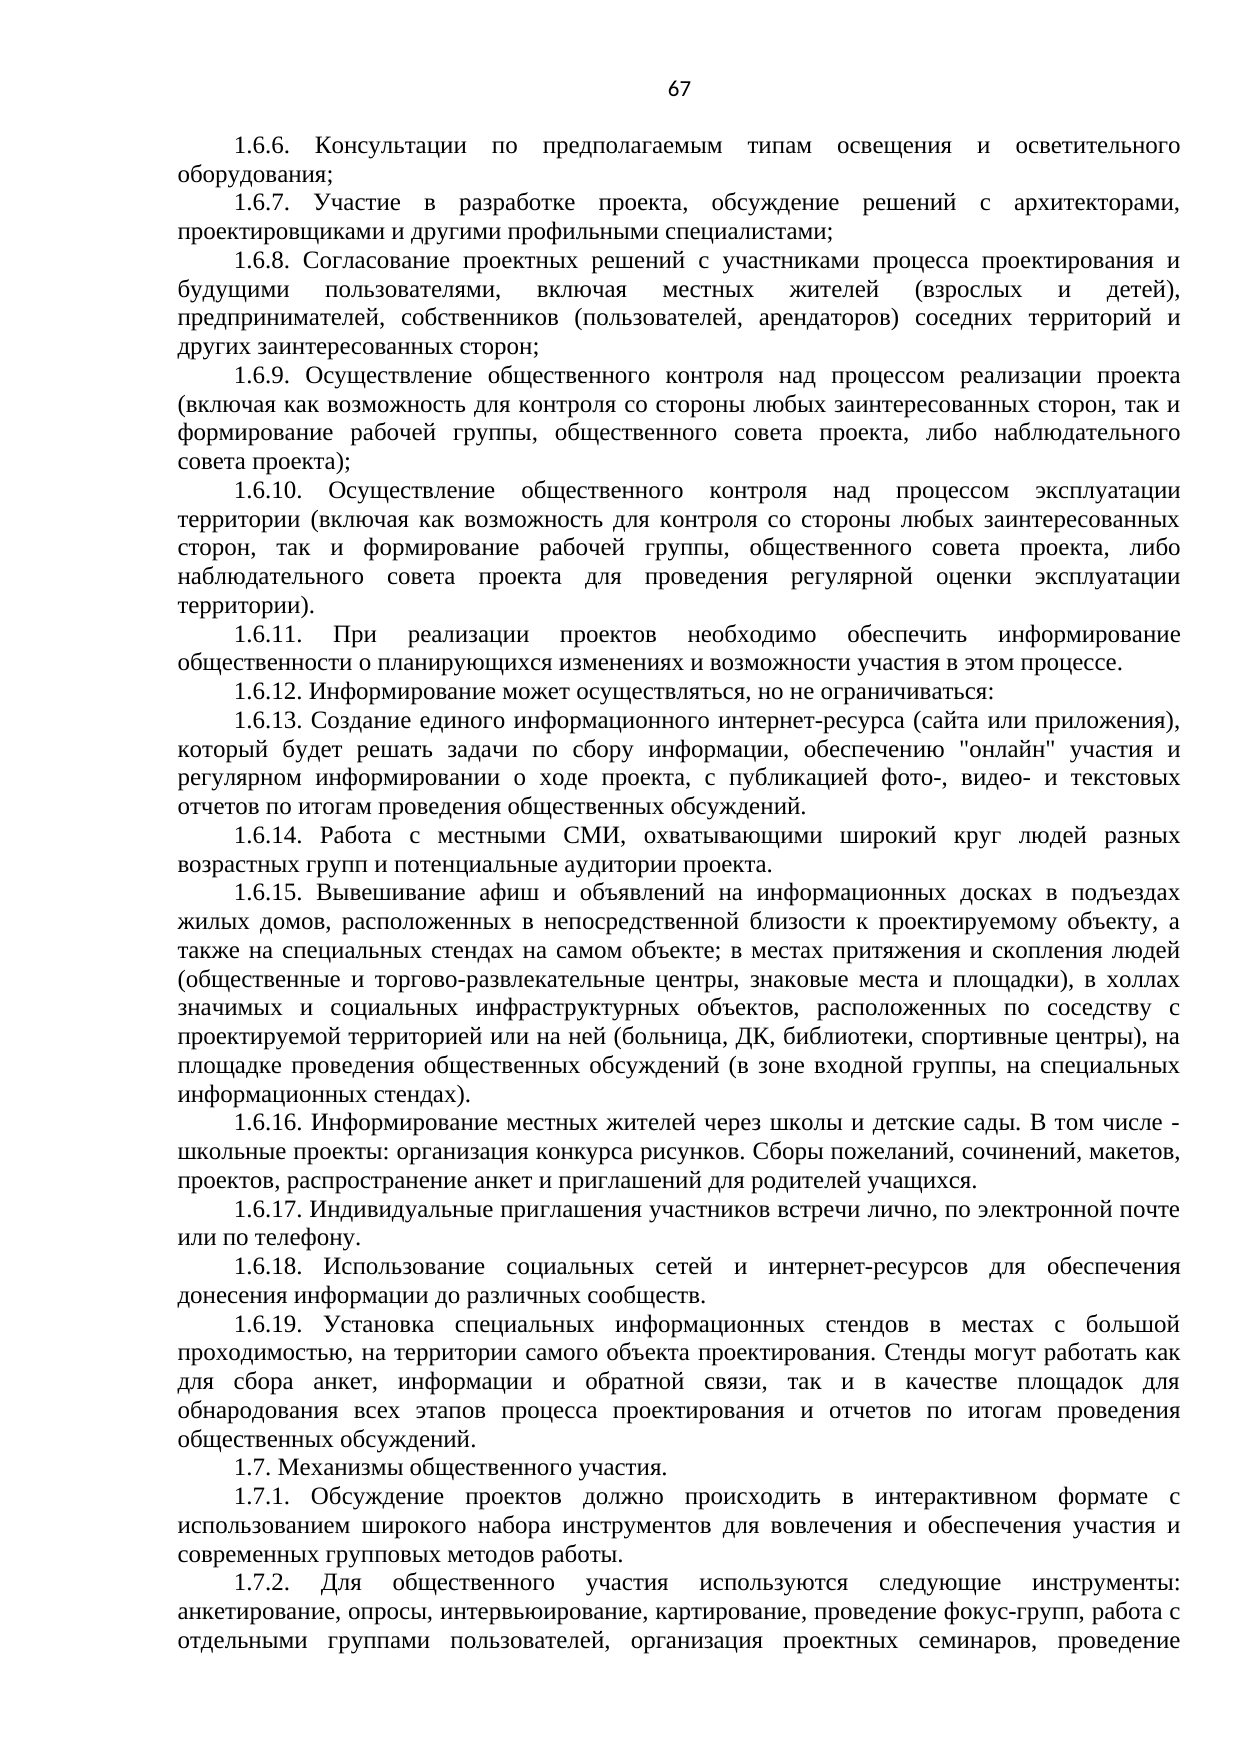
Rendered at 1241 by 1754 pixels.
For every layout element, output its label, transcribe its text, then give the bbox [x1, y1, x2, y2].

text 1.6.19. Установка специальных информационных стендов в местах с большой проходимостью, на территории самого объекта проектирования. Стенды могут работать как для сбора анкет, информации и обратной связи, так и в качестве площадок для обнародования всех этапов процесса проектирования и отчетов по итогам проведения общественных обсуждений. [177, 1309, 1181, 1452]
text 1.6.16. Информирование местных жителей через школы и детские сады. В том числе - школьные проекты: организация конкурса рисунков. Сборы пожеланий, сочинений, макетов, проектов, распространение анкет и приглашений для родителей учащихся. [177, 1107, 1181, 1194]
text 1.6.17. Индивидуальные приглашения участников встречи лично, по электронной почте или по телефону. [177, 1194, 1181, 1251]
text 1.6.13. Создание единого информационного интернет-ресурса (сайта или приложения), который будет решать задачи по сбору информации, обеспечению "онлайн" участия и регулярном информировании о ходе проекта, с публикацией фото-, видео- и текстовых отчетов по итогам проведения общественных обсуждений. [177, 705, 1181, 820]
text 1.6.6. Консультации по предполагаемым типам освещения и осветительного оборудования; [177, 130, 1181, 187]
text 1.7. Механизмы общественного участия. [177, 1452, 1181, 1481]
text 1.6.12. Информирование может осуществляться, но не ограничиваться: [177, 676, 1181, 705]
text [177, 1567, 1181, 1654]
text 1.6.14. Работа с местными СМИ, охватывающими широкий круг людей разных возрастных групп и потенциальные аудитории проекта. [177, 820, 1181, 877]
text 1.6.11. При реализации проектов необходимо обеспечить информирование общественности о планирующихся изменениях и возможности участия в этом процессе. [177, 619, 1181, 676]
text 1.6.9. Осуществление общественного контроля над процессом реализации проекта (включая как возможность для контроля со стороны любых заинтересованных сторон, так и формирование рабочей группы, общественного совета проекта, либо наблюдательного совета проекта); [177, 360, 1181, 475]
text 1.6.10. Осуществление общественного контроля над процессом эксплуатации территории (включая как возможность для контроля со стороны любых заинтересованных сторон, так и формирование рабочей группы, общественного совета проекта, либо наблюдательного совета проекта для проведения регулярной оценки эксплуатации территории). [177, 475, 1181, 619]
text 1.7.1. Обсуждение проектов должно происходить в интерактивном формате с использованием широкого набора инструментов для вовлечения и обеспечения участия и современных групповых методов работы. [177, 1481, 1181, 1567]
text 1.6.18. Использование социальных сетей и интернет-ресурсов для обеспечения донесения информации до различных сообществ. [177, 1251, 1181, 1309]
text 1.6.8. Согласование проектных решений с участниками процесса проектирования и будущими пользователями, включая местных жителей (взрослых и детей), предпринимателей, собственников (пользователей, арендаторов) соседних территорий и других заинтересованных сторон; [177, 245, 1181, 360]
text 1.6.7. Участие в разработке проекта, обсуждение решений с архитекторами, проектировщиками и другими профильными специалистами; [177, 187, 1181, 245]
text 1.6.15. Вывешивание афиш и объявлений на информационных досках в подъездах жилых домов, расположенных в непосредственной близости к проектируемому объекту, а также на специальных стендах на самом объекте; в местах притяжения и скопления людей (общественные и торгово-развлекательные центры, знаковые места и площадки), в холлах значимых и социальных инфраструктурных объектов, расположенных по соседству с проектируемой территорией или на ней (больница, ДК, библиотеки, спортивные центры), на площадке проведения общественных обсуждений (в зоне входной группы, на специальных информационных стендах). [177, 877, 1181, 1107]
